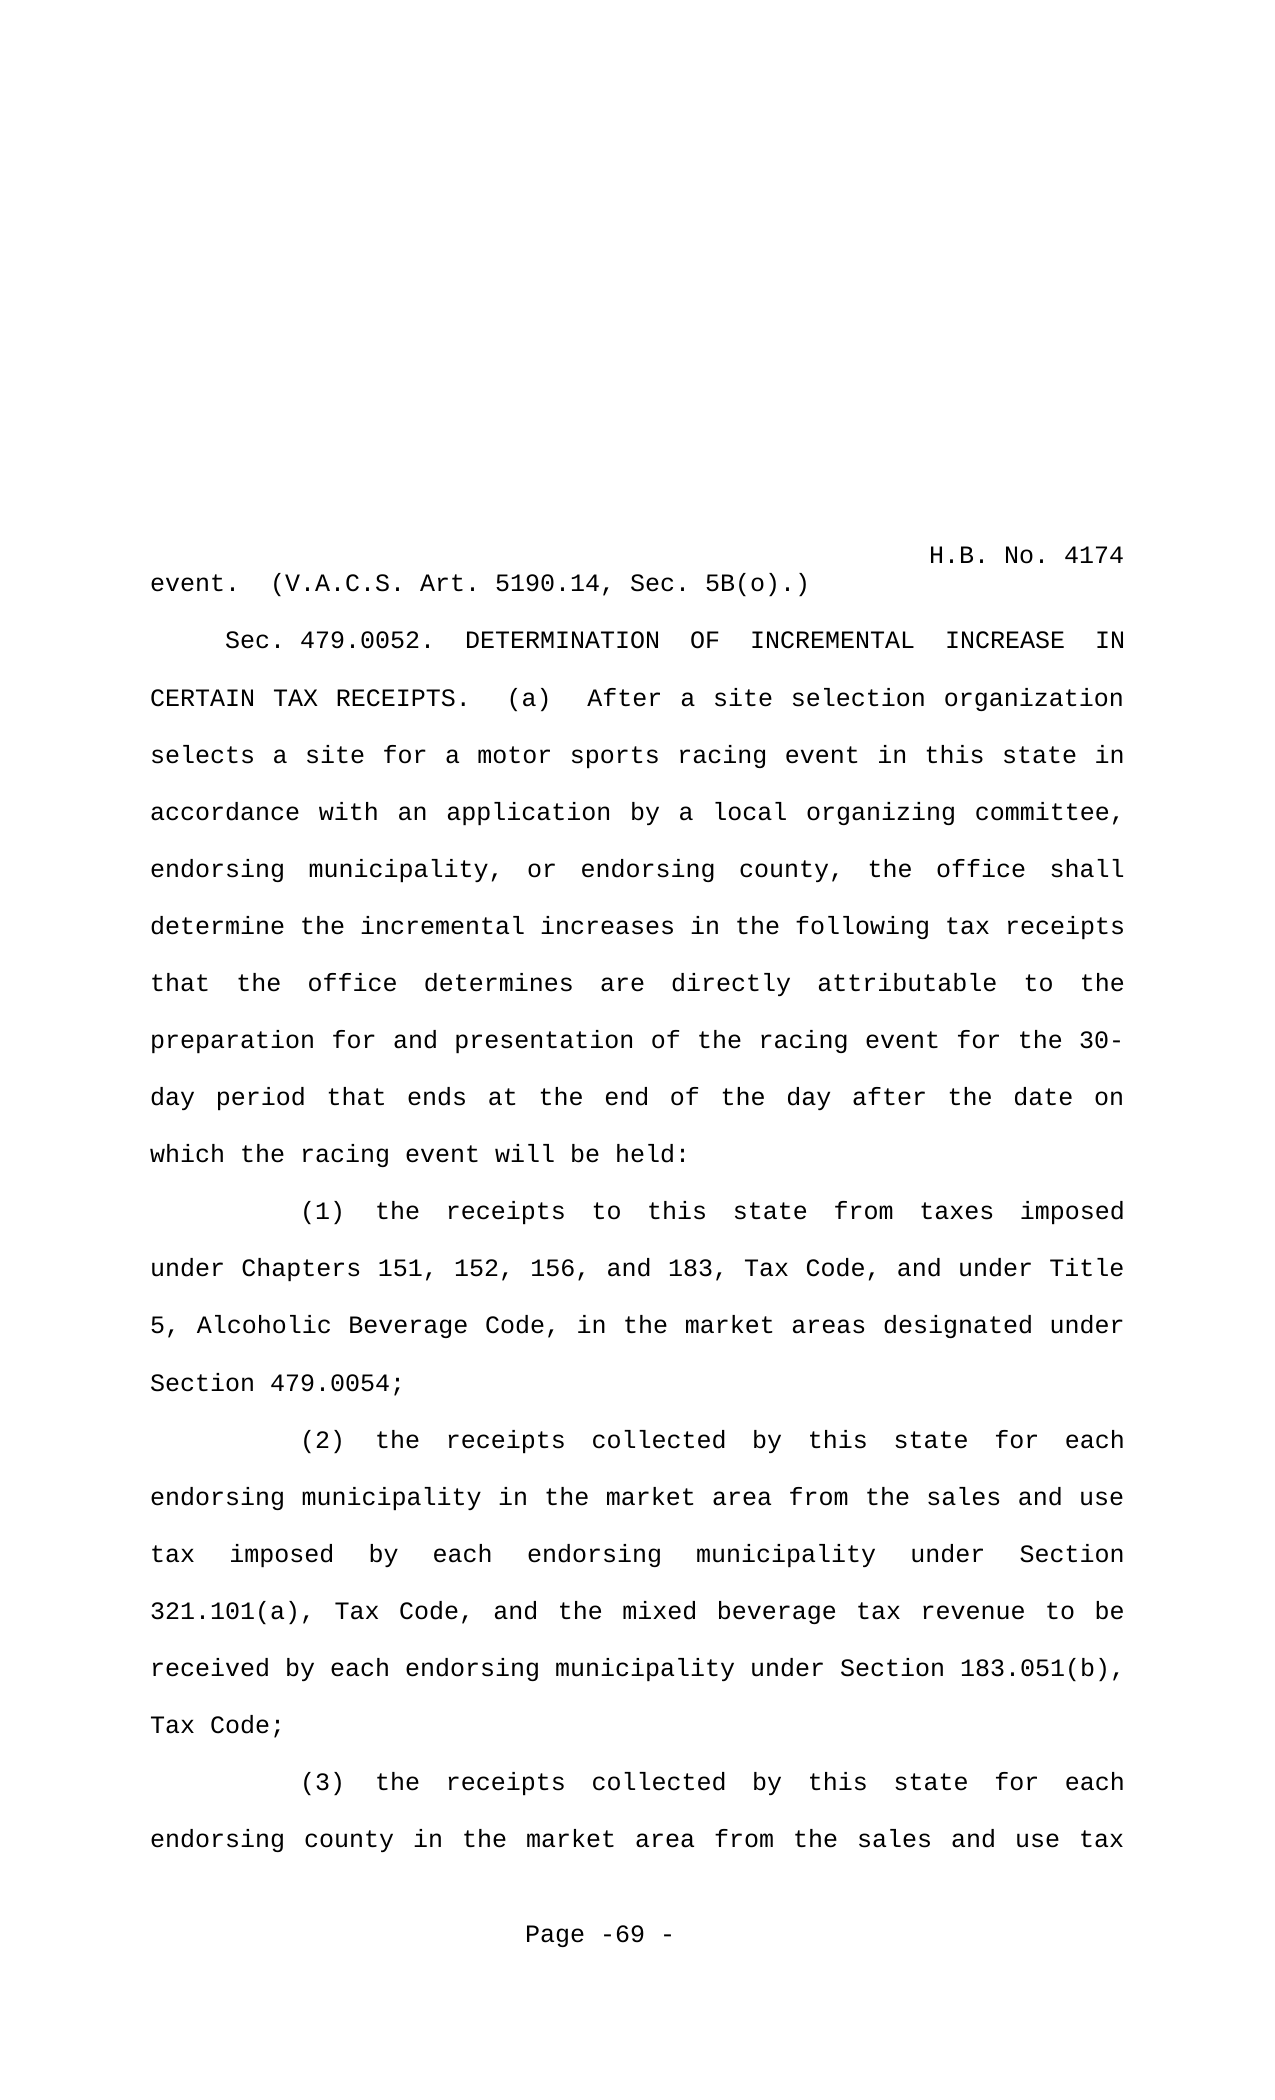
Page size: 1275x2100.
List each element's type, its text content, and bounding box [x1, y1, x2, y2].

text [150, 1769, 1125, 1855]
text Sec. 479.0052. DETERMINATION OF INCREMENTAL INCREASE IN CERTAIN TAX RECEIPTS. (a) After a site selection organization selects a site for a motor sports racing event in this state in accordance with an application by a local organizing committee, endorsing municipality, or endorsing county, the office shall determine the incremental increases in the following tax receipts that the office determines are directly attributable to the preparation for and presentation of the racing event for the 30-day period that ends at the end of the day after the date on which the racing event will be held: [150, 628, 1125, 1170]
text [150, 571, 1125, 599]
text (1) the receipts to this state from taxes imposed under Chapters 151, 152, 156, and 183, Tax Code, and under Title 5, Alcoholic Beverage Code, in the market areas designated under Section 479.0054; [150, 1199, 1125, 1398]
text (2) the receipts collected by this state for each endorsing municipality in the market area from the sales and use tax imposed by each endorsing municipality under Section 321.101(a), Tax Code, and the mixed beverage tax revenue to be received by each endorsing municipality under Section 183.051(b), Tax Code; [150, 1427, 1125, 1741]
